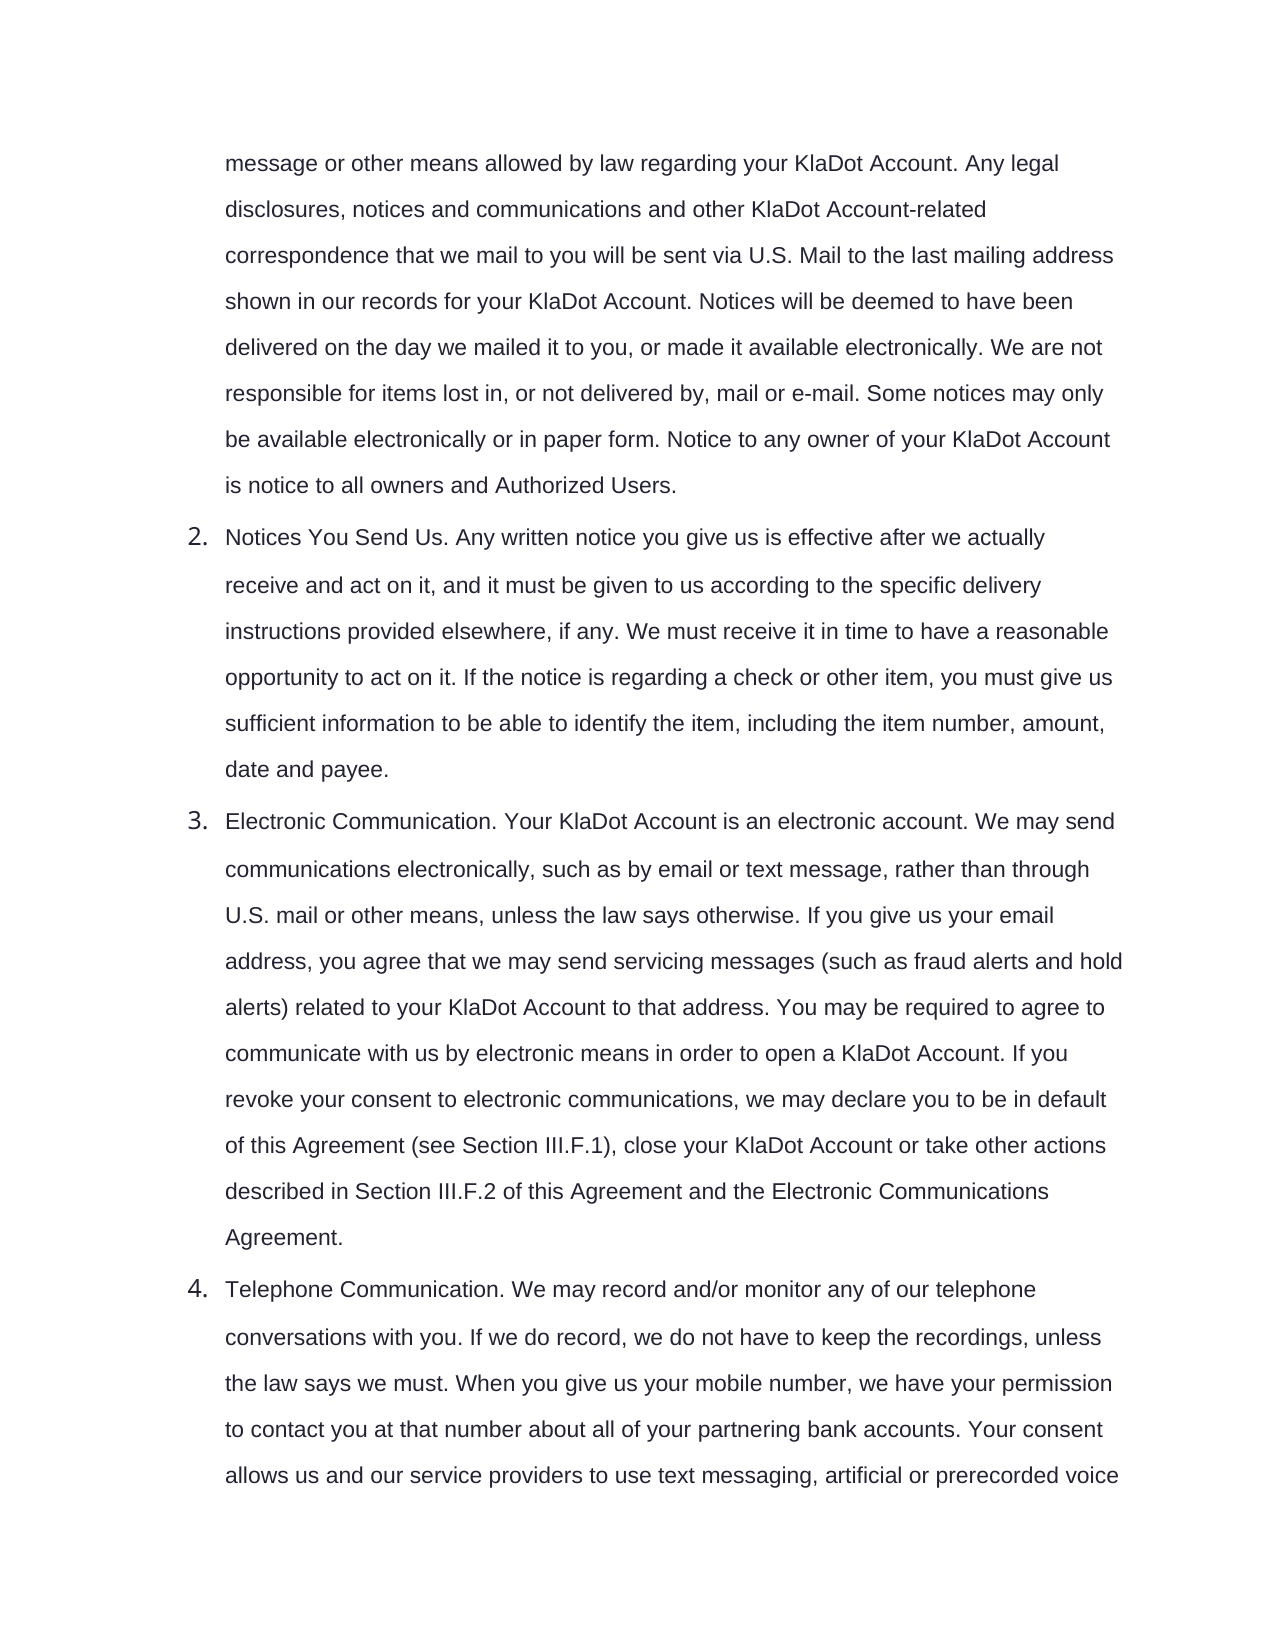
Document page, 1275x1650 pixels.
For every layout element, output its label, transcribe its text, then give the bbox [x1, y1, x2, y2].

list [187, 1270, 1125, 1489]
list Notices You Send Us. Any written notice you give us is effective after we actually receive and act on it, and it must be given to us according to the specific delivery instructions provided elsewhere, if any. We must receive it in time to have a reasonable opportunity to act on it. If the notice is regarding a check or other item, you must give us sufficient information to be able to identify the item, including the item number, amount, date and payee. [187, 518, 1125, 783]
list Electronic Communication. Your KlaDot Account is an electronic account. We may send communications electronically, such as by email or text message, rather than through U.S. mail or other means, unless the law says otherwise. If you give us your email address, you agree that we may send servicing messages (such as fraud alerts and hold alerts) related to your KlaDot Account to that address. You may be required to agree to communicate with us by electronic means in order to open a KlaDot Account. If you revoke your consent to electronic communications, we may declare you to be in default of this Agreement (see Section III.F.1), close your KlaDot Account or take other actions described in Section III.F.2 of this Agreement and the Electronic Communications Agreement. [187, 802, 1125, 1251]
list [187, 150, 1125, 499]
